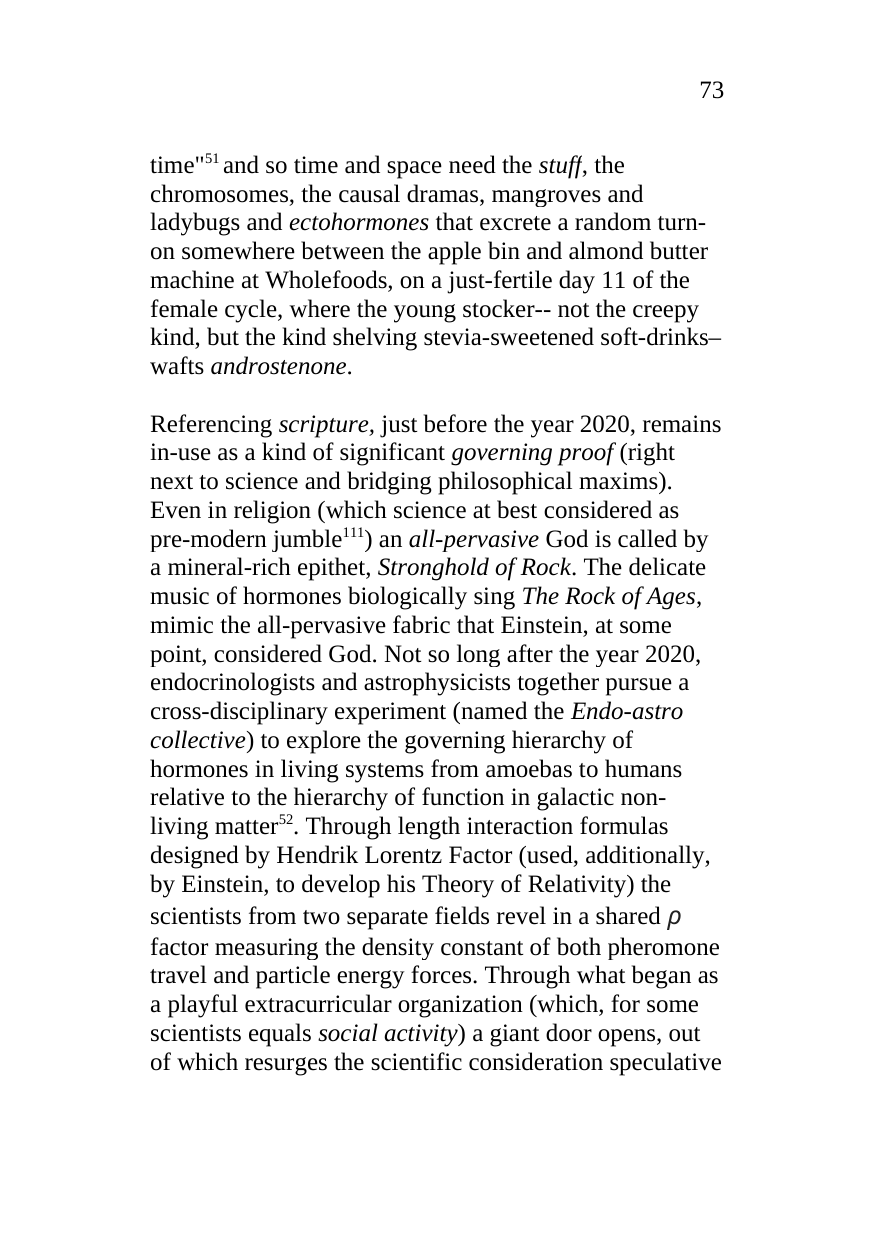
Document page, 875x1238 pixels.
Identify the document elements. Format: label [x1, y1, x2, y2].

text [150, 150, 724, 380]
text [150, 409, 724, 1075]
